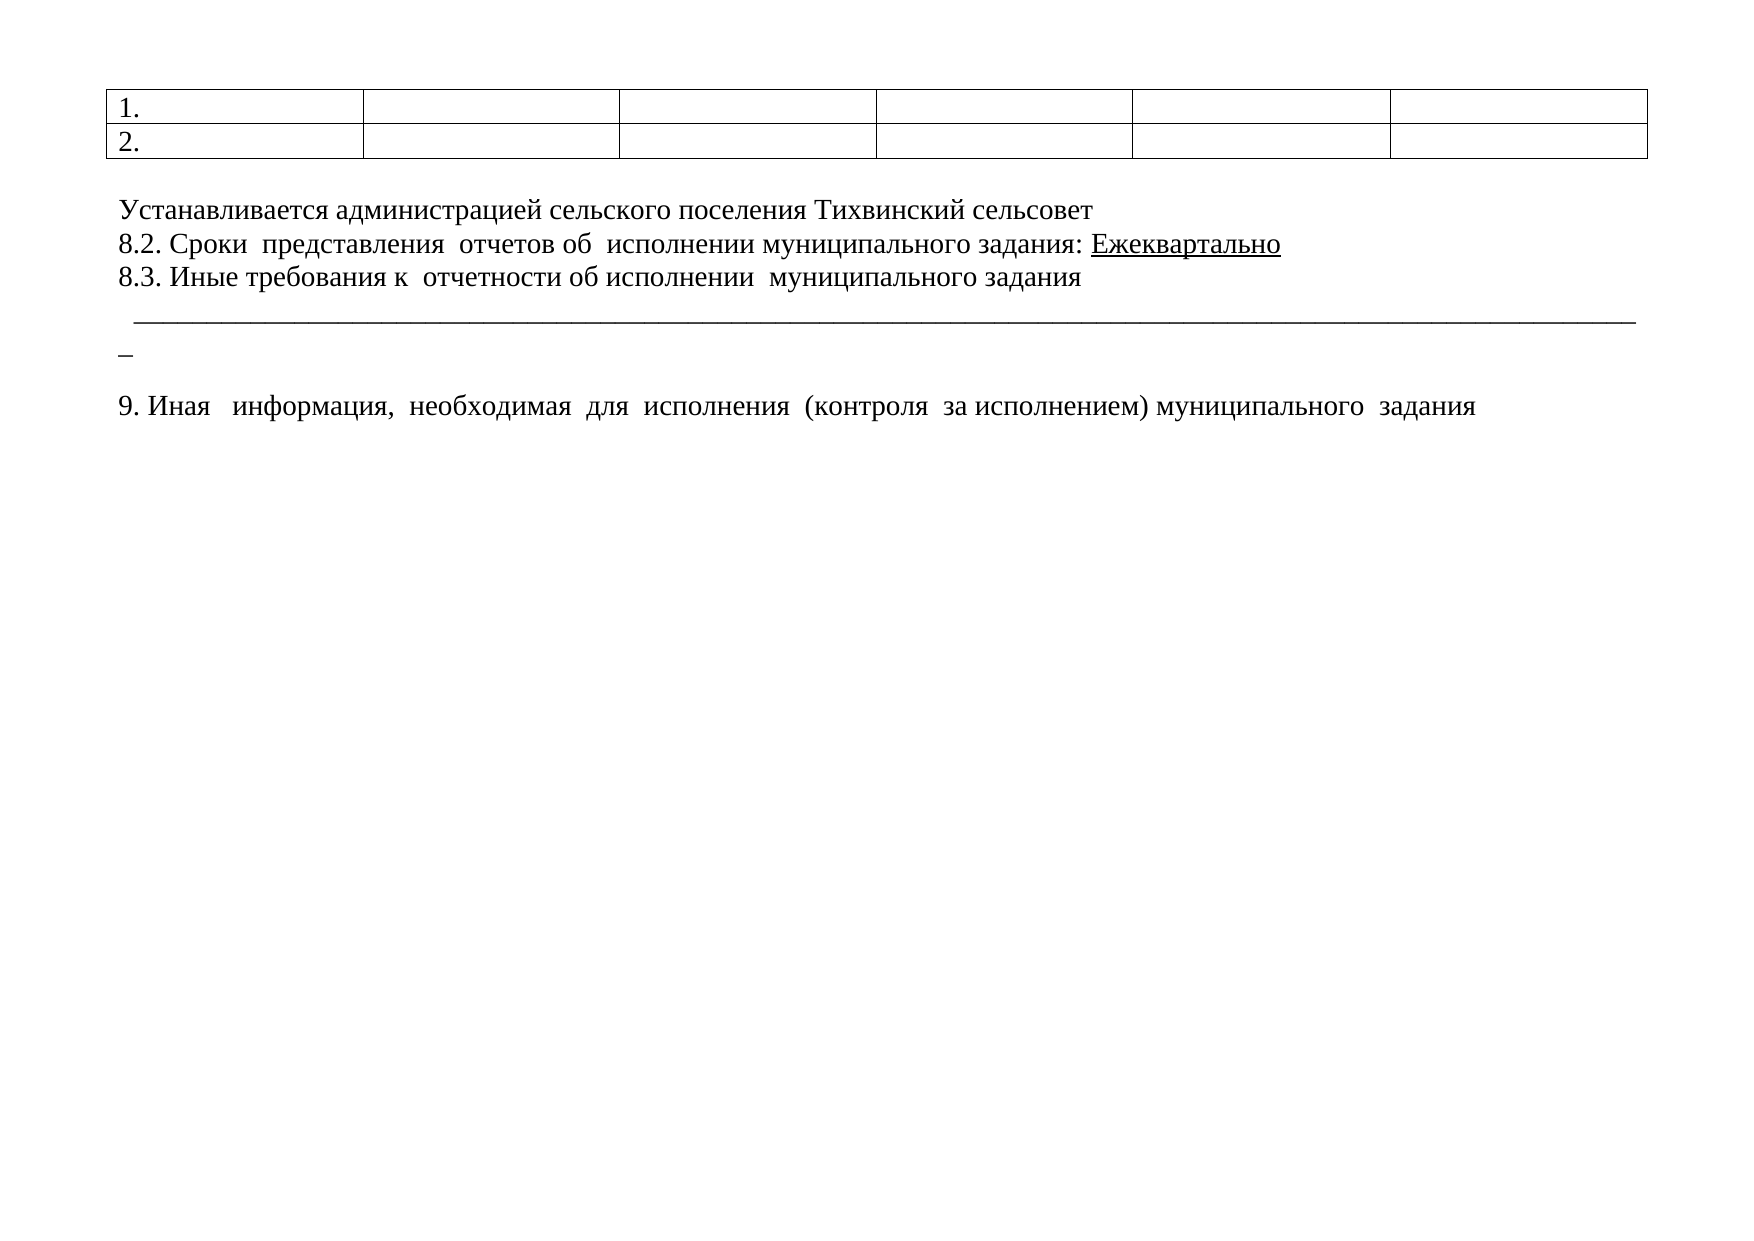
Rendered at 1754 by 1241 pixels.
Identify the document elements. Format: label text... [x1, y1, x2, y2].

text Устанавливается администрацией сельского поселения Тихвинский сельсовет [118, 192, 1636, 226]
text ________________________________________________________________________________________________________ [118, 293, 1636, 360]
text 8.2. Сроки представления отчетов об исполнении муниципального задания: Ежеквартально [118, 226, 1636, 259]
table_cell [620, 124, 876, 158]
table_cell [1391, 124, 1647, 158]
table_cell [877, 124, 1132, 158]
table_cell [877, 90, 1132, 123]
table_cell 2. [107, 124, 363, 158]
text 9. Иная информация, необходимая для исполнения (контроля за исполнением) муниципального задания [118, 388, 1636, 422]
table_cell [1133, 90, 1390, 123]
table_cell [1133, 124, 1390, 158]
table_cell [1391, 90, 1647, 123]
table_cell [364, 124, 619, 158]
table_cell 1. [107, 90, 363, 123]
table_cell [620, 90, 876, 123]
text 8.3. Иные требования к отчетности об исполнении муниципального задания [118, 259, 1636, 293]
table_cell [364, 90, 619, 123]
